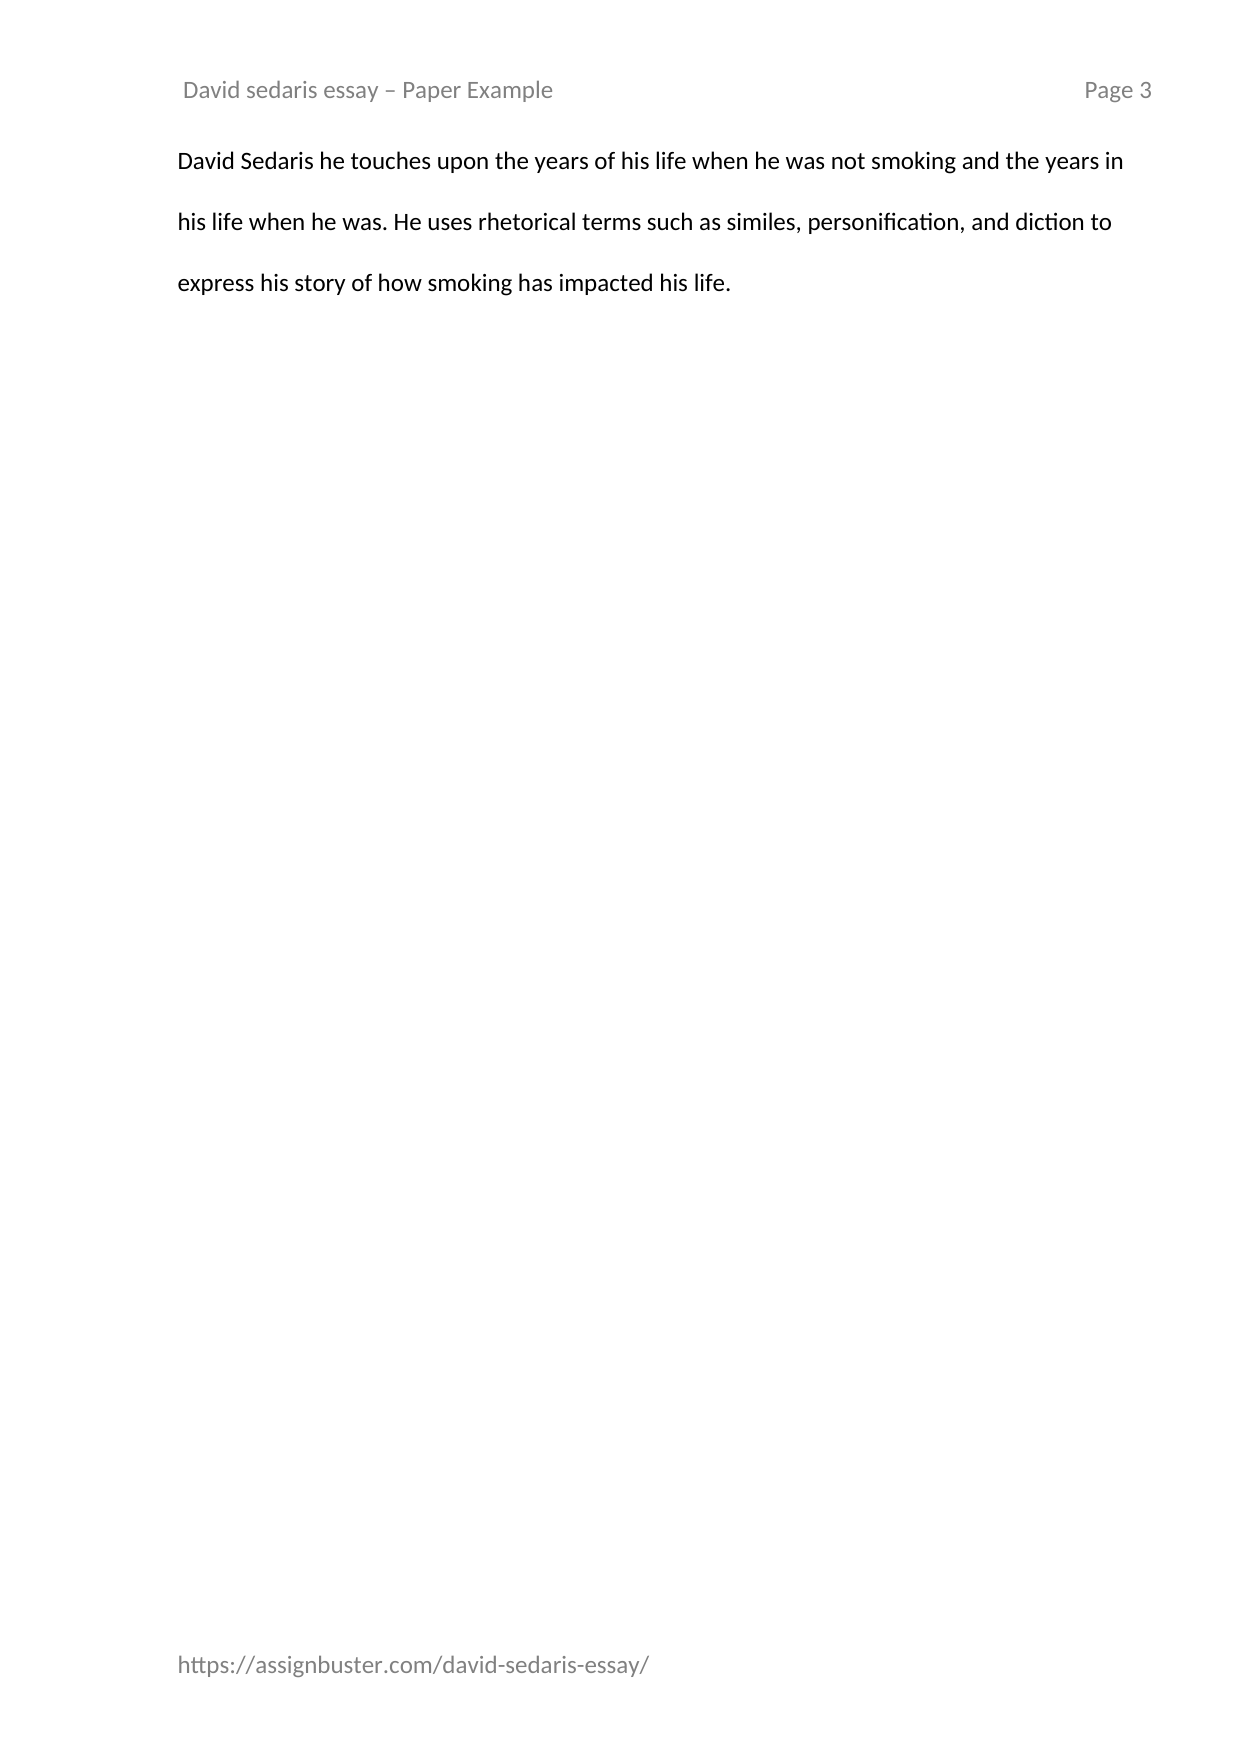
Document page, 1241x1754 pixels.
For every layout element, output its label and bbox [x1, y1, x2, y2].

text [177, 145, 1152, 298]
